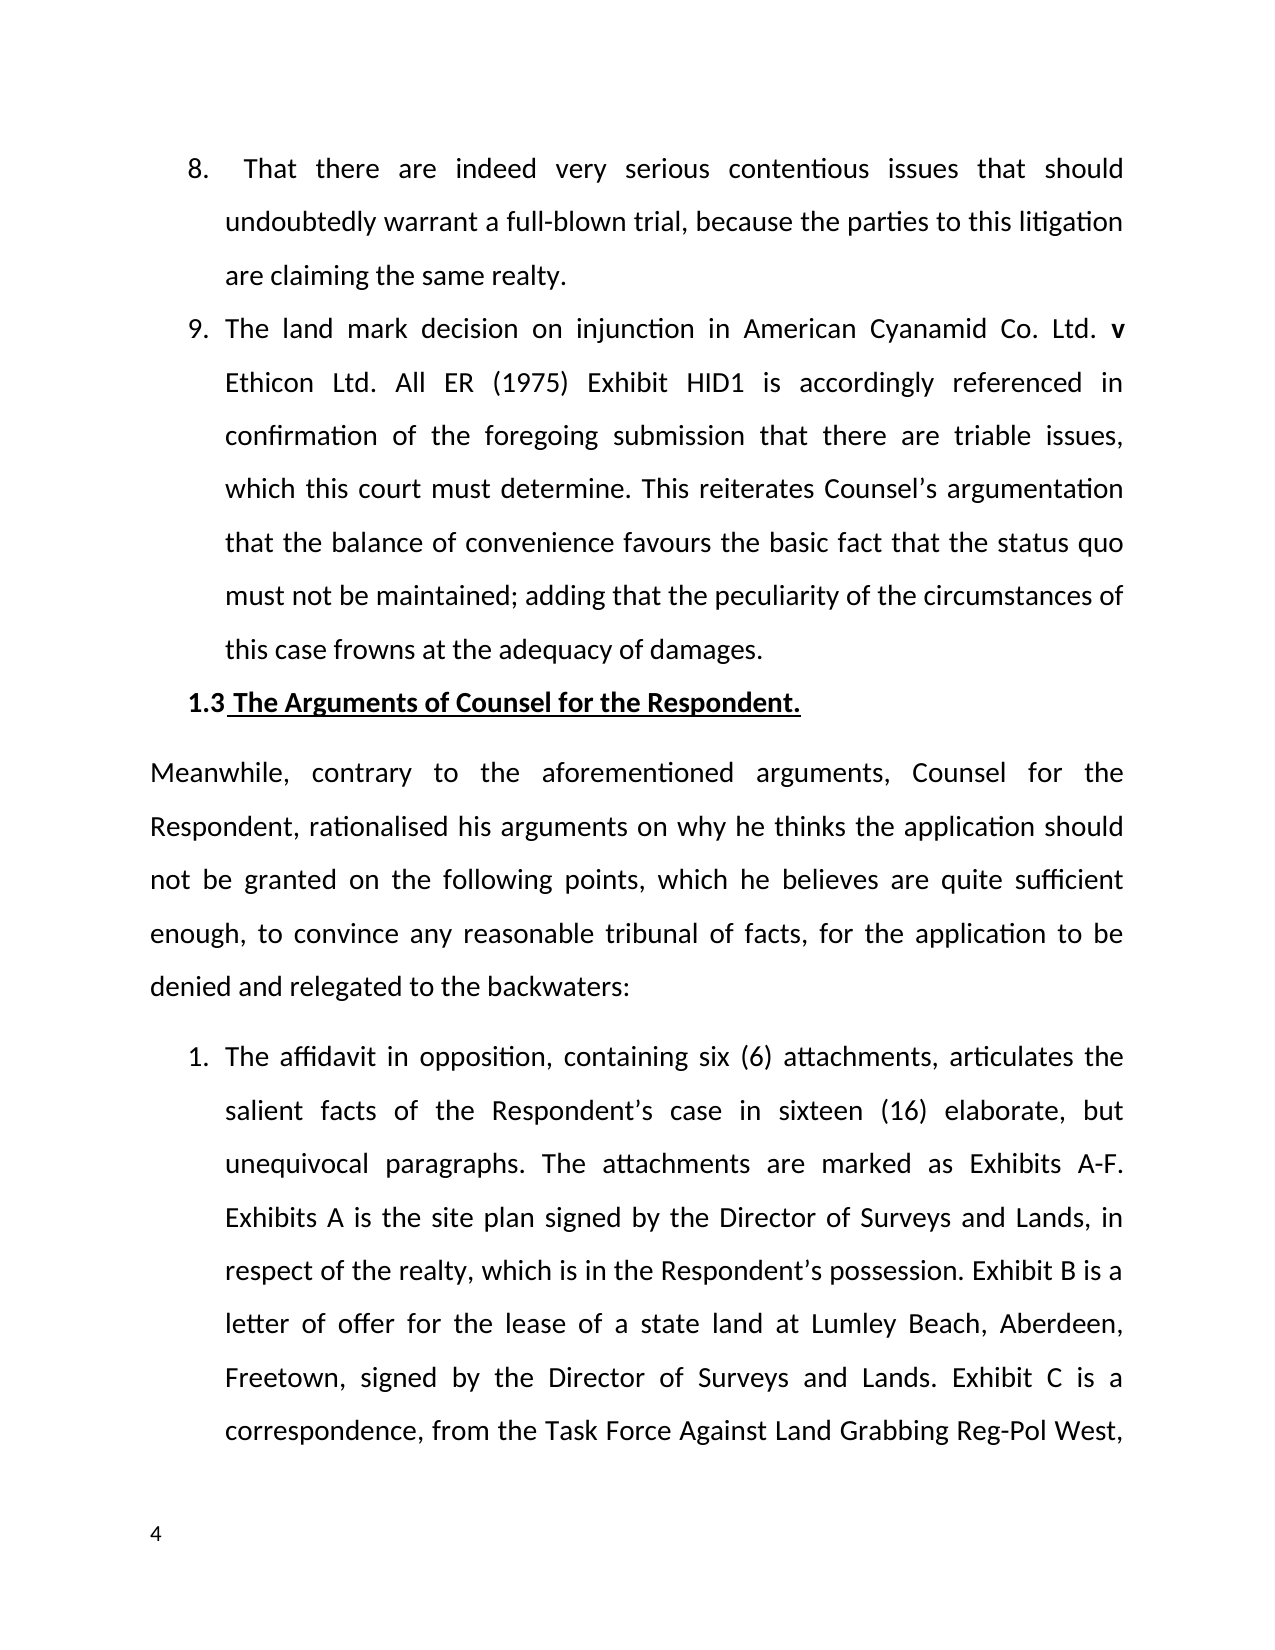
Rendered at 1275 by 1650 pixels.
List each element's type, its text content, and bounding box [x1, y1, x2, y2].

text Meanwhile, contrary to the aforementioned arguments, Counsel for the Respondent, rationalised his arguments on why he thinks the application should not be granted on the following points, which he believes are quite sufficient enough, to convince any reasonable tribunal of facts, for the application to be denied and relegated to the backwaters: [150, 754, 1125, 1004]
list The Arguments of Counsel for the Respondent. [187, 684, 1125, 720]
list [187, 1038, 1125, 1448]
list That there are indeed very serious contentious issues that should undoubtedly warrant a full-blown trial, because the parties to this litigation are claiming the same realty. [187, 150, 1125, 292]
list The land mark decision on injunction in American Cyanamid Co. Ltd. v Ethicon Ltd. All ER (1975) Exhibit HID1 is accordingly referenced in confirmation of the foregoing submission that there are triable issues, which this court must determine. This reiterates Counsel’s argumentation that the balance of convenience favours the basic fact that the status quo must not be maintained; adding that the peculiarity of the circumstances of this case frowns at the adequacy of damages. [187, 310, 1125, 667]
